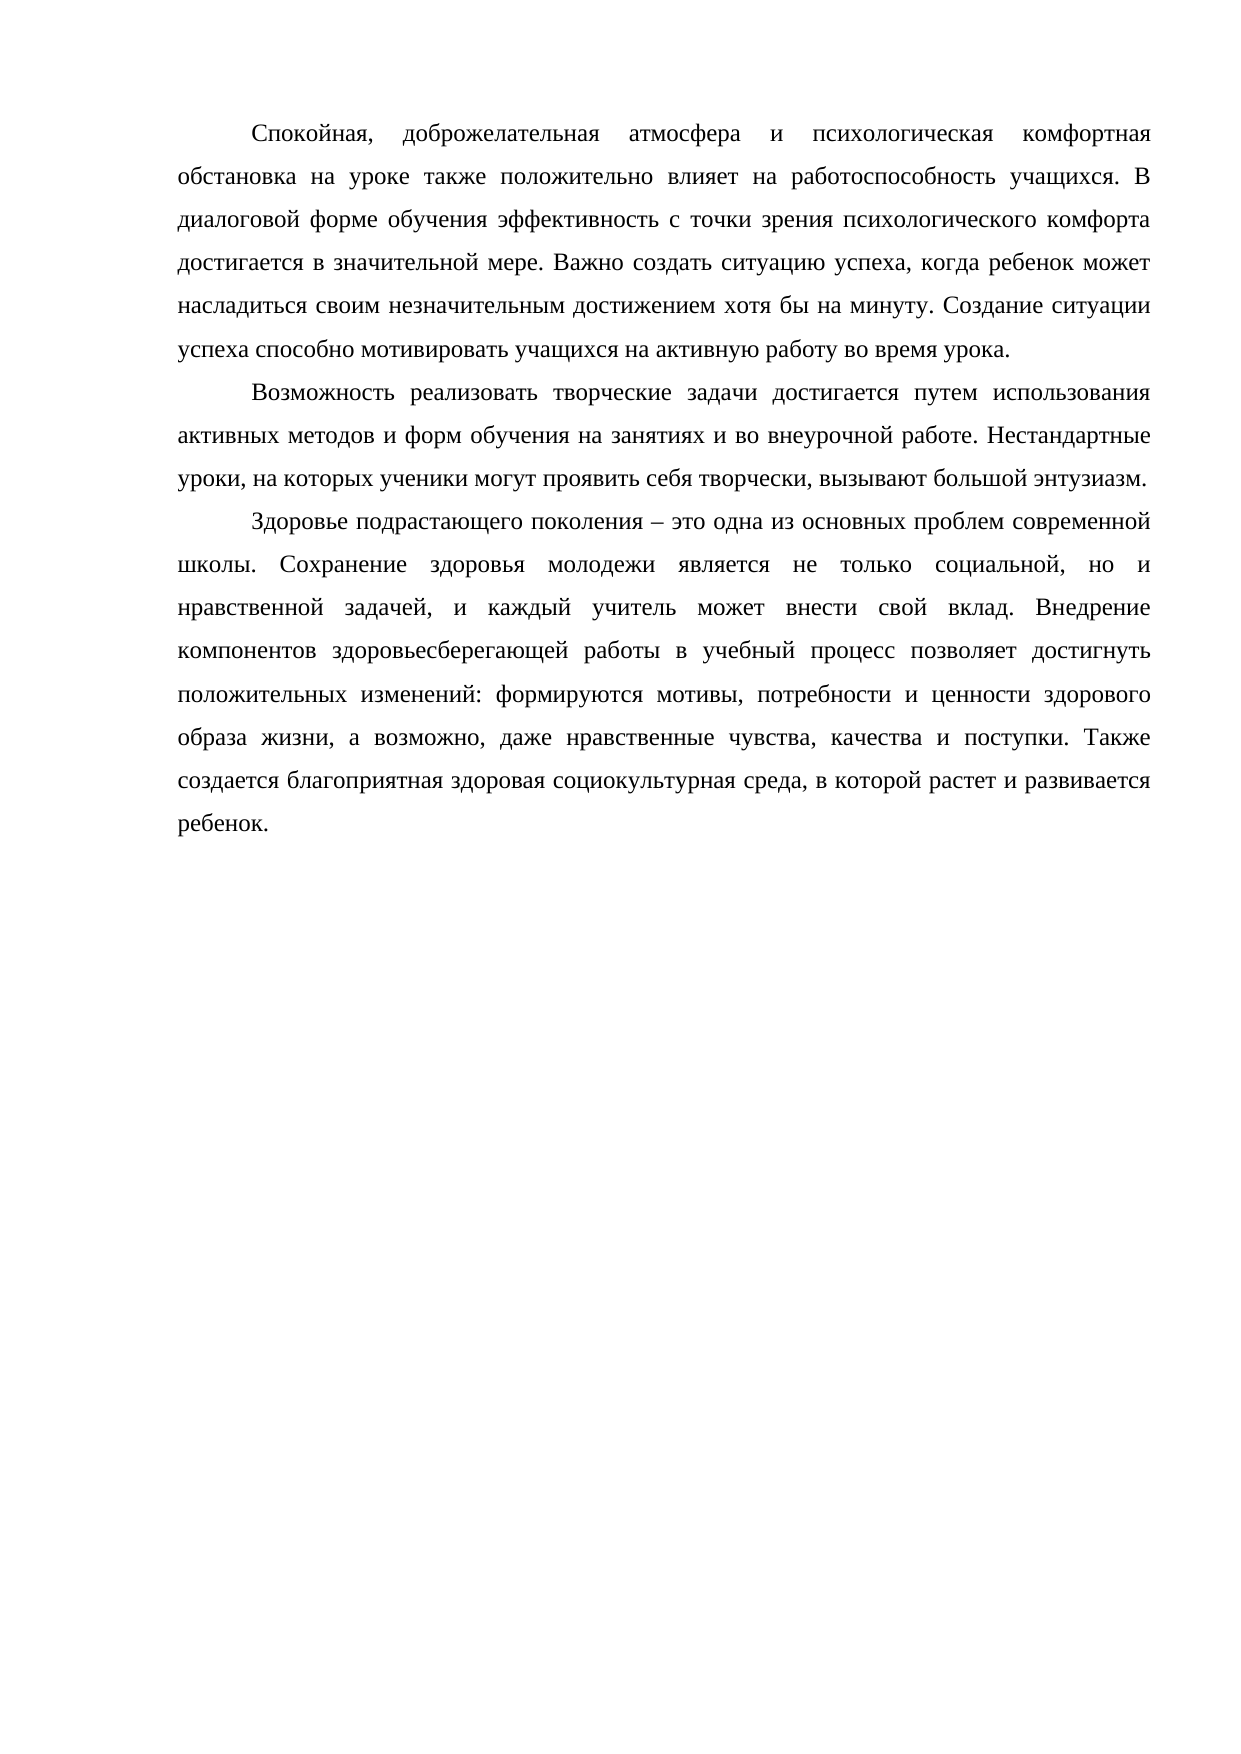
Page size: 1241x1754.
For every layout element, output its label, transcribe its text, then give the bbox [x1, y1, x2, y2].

text Спокойная, доброжелательная атмосфера и психологическая комфортная обстановка на уроке также положительно влияет на работоспособность учащихся. В диалоговой форме обучения эффективность с точки зрения психологического комфорта достигается в значительной мере. Важно создать ситуацию успеха, когда ребенок может насладиться своим незначительным достижением хотя бы на минуту. Создание ситуации успеха способно мотивировать учащихся на активную работу во время урока. [177, 118, 1152, 362]
text Здоровье подрастающего поколения – это одна из основных проблем современной школы. Сохранение здоровья молодежи является не только социальной, но и нравственной задачей, и каждый учитель может внести свой вклад. Внедрение компонентов здоровьесберегающей работы в учебный процесс позволяет достигнуть положительных изменений: формируются мотивы, потребности и ценности здорового образа жизни, а возможно, даже нравственные чувства, качества и поступки. Также создается благоприятная здоровая социокультурная среда, в которой растет и развивается ребенок. [177, 506, 1152, 837]
text Возможность реализовать творческие задачи достигается путем использования активных методов и форм обучения на занятиях и во внеурочной работе. Нестандартные уроки, на которых ученики могут проявить себя творчески, вызывают большой энтузиазм. [177, 377, 1152, 492]
